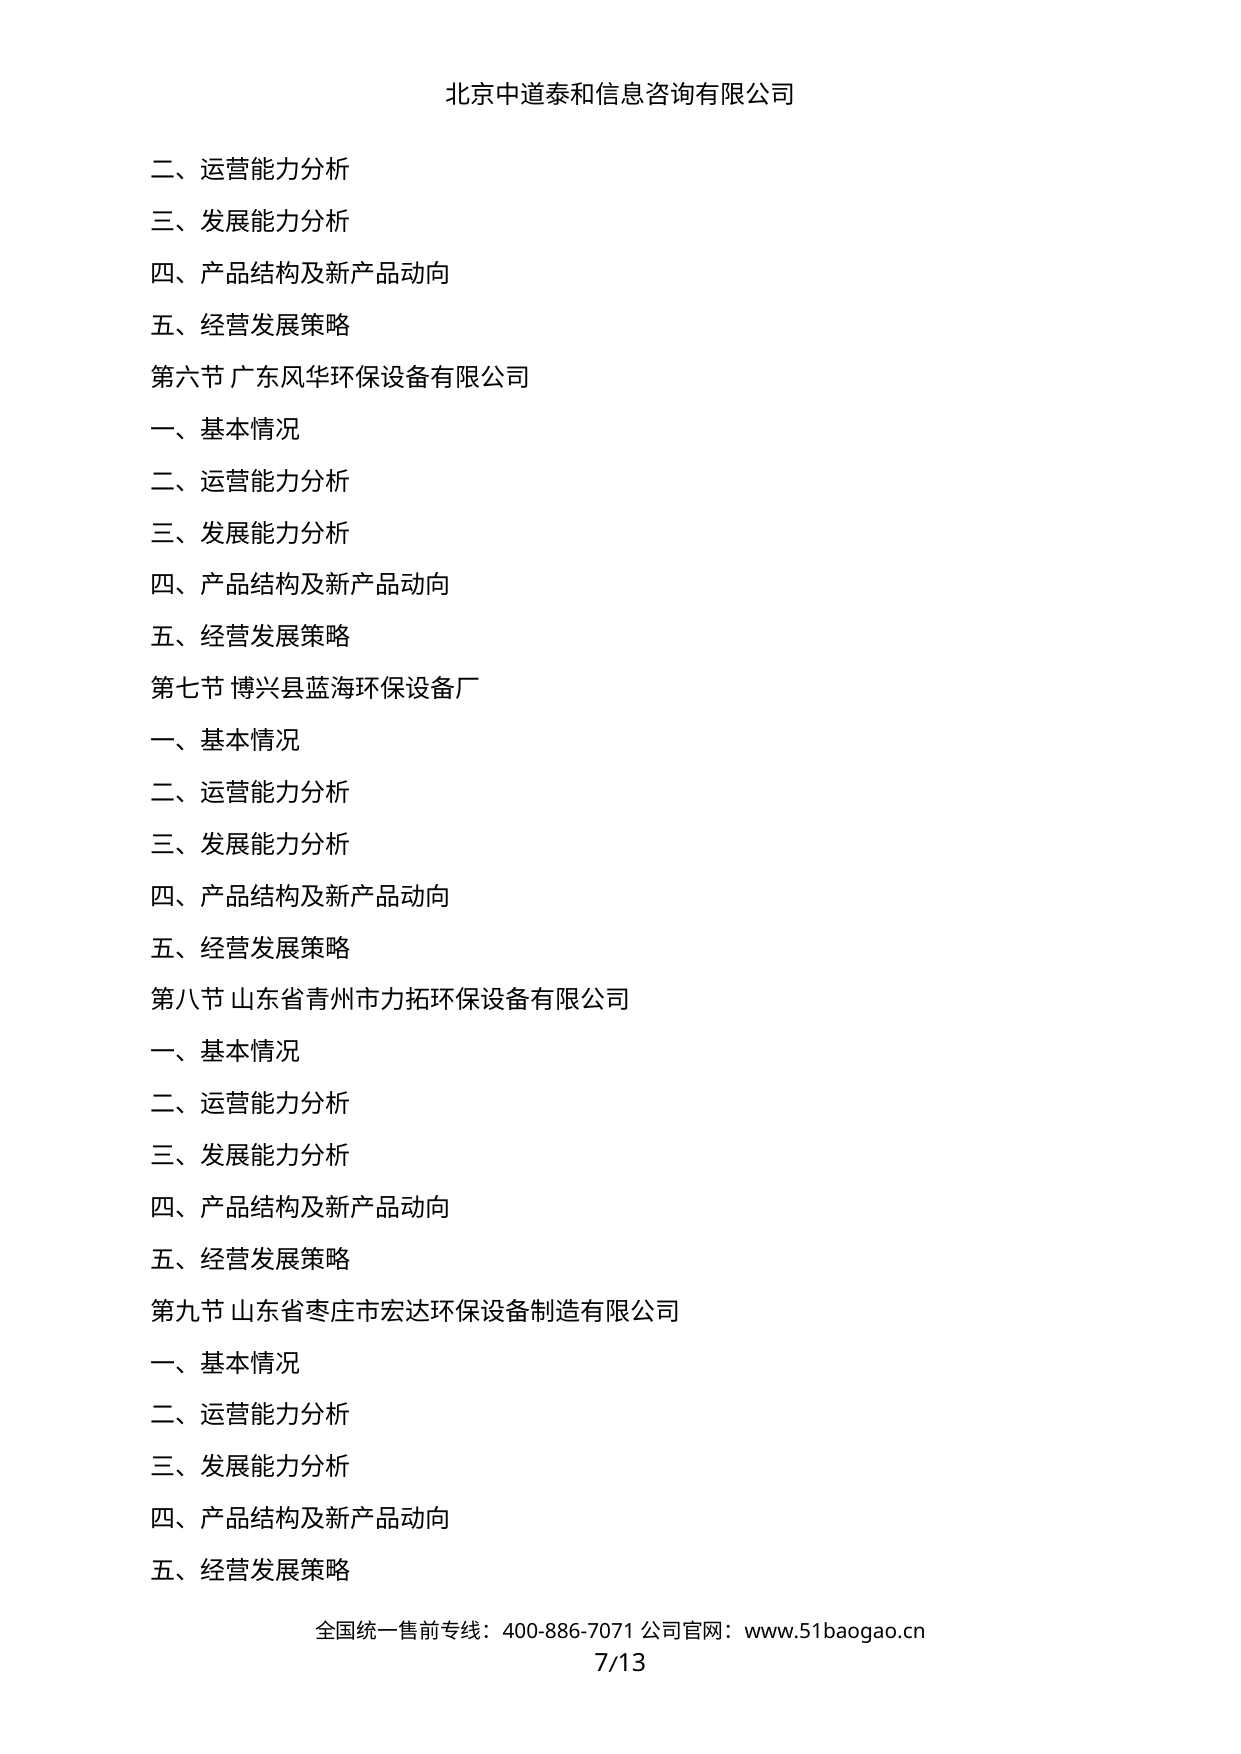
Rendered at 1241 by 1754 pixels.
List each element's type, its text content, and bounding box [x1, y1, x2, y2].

text 二、运营能力分析 [150, 150, 1090, 186]
text 一、基本情况 [150, 1032, 1090, 1068]
text 一、基本情况 [150, 409, 1090, 446]
text 二、运营能力分析 [150, 1084, 1090, 1120]
text 第六节 广东风华环保设备有限公司 [150, 357, 1090, 394]
text 五、经营发展策略 [150, 1239, 1090, 1276]
text 五、经营发展策略 [150, 928, 1090, 964]
text 二、运营能力分析 [150, 772, 1090, 809]
text 五、经营发展策略 [150, 1551, 1090, 1587]
text 四、产品结构及新产品动向 [150, 876, 1090, 912]
text 四、产品结构及新产品动向 [150, 1187, 1090, 1224]
text 第九节 山东省枣庄市宏达环保设备制造有限公司 [150, 1291, 1090, 1327]
text 二、运营能力分析 [150, 461, 1090, 497]
text 四、产品结构及新产品动向 [150, 565, 1090, 601]
text 五、经营发展策略 [150, 617, 1090, 653]
text 三、发展能力分析 [150, 513, 1090, 549]
text 三、发展能力分析 [150, 1447, 1090, 1483]
text 第七节 博兴县蓝海环保设备厂 [150, 669, 1090, 705]
text 一、基本情况 [150, 721, 1090, 757]
text 三、发展能力分析 [150, 824, 1090, 861]
text 四、产品结构及新产品动向 [150, 1499, 1090, 1535]
text 第八节 山东省青州市力拓环保设备有限公司 [150, 980, 1090, 1016]
text 三、发展能力分析 [150, 202, 1090, 238]
text 二、运营能力分析 [150, 1395, 1090, 1431]
text 五、经营发展策略 [150, 306, 1090, 342]
text 一、基本情况 [150, 1343, 1090, 1379]
text 三、发展能力分析 [150, 1136, 1090, 1172]
text 四、产品结构及新产品动向 [150, 254, 1090, 290]
